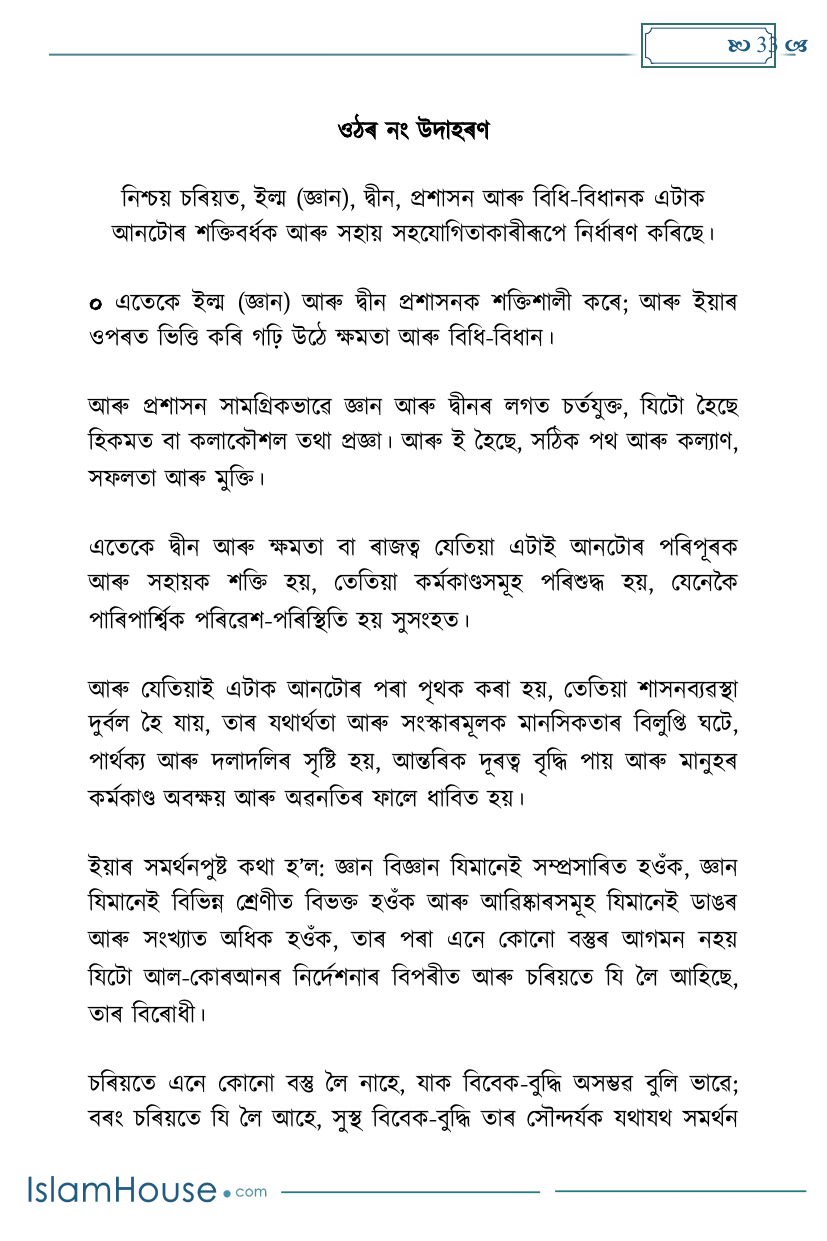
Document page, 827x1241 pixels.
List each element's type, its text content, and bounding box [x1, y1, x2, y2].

picture [20, 1171, 541, 1209]
text নিশ্চয় চৰিয়ত, ইল্ম (জ্ঞান), দ্বীন, প্ৰশাসন আৰু বিধি-বিধানক এটাক আনটোৰ শক্তিবৰ্ধক আৰু সহায় সহযোগিতাকাৰীৰূপে নিৰ্ধাৰণ কৰিছে। [89, 178, 738, 253]
text ইয়াৰ সমৰ্থনপুষ্ট কথা হ’ল: জ্ঞান বিজ্ঞান যিমানেই সম্প্ৰসাৰিত হওঁক, জ্ঞান যিমানেই বিভিন্ন শ্ৰেণীত বিভক্ত হওঁক আৰু আৱিষ্কাৰসমূহ যিমানেই ডাঙৰ আৰু সংখ্যাত অধিক হওঁক, তাৰ পৰা এনে কোনো বস্তুৰ আগমন নহয় যিটো আল-কোৰআনৰ নিৰ্দেশনাৰ বিপৰীত আৰু চৰিয়তে যি লৈ আহিছে, তাৰ বিৰোধী। [89, 847, 738, 1034]
text এতেকে দ্বীন আৰু ক্ষমতা বা ৰাজত্ব যেতিয়া এটাই আনটোৰ পৰিপূৰক আৰু সহায়ক শক্তি হয়, তেতিয়া কৰ্মকাণ্ডসমূহ পৰিশুদ্ধ হয়, যেনেকৈ পাৰিপাৰ্শ্বিক পৰিৱেশ-পৰিস্থিতি হয় সুসংহত। [89, 527, 738, 639]
picture [548, 1170, 807, 1208]
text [89, 1063, 738, 1138]
text ০ এতেকে ইল্ম (জ্ঞান) আৰু দ্বীন প্ৰশাসনক শক্তিশালী কৰে; আৰু ইয়াৰ ওপৰত ভিত্তি কৰি গঢ়ি উঠে ক্ষমতা আৰু বিধি-বিধান। [89, 282, 738, 357]
text আৰু যেতিয়াই এটাক আনটোৰ পৰা পৃথক কৰা হয়, তেতিয়া শাসনব্যৱস্থা দুৰ্বল হৈ যায়, তাৰ যথাৰ্থতা আৰু সংস্কাৰমূলক মানসিকতাৰ বিলুপ্তি ঘটে, পাৰ্থক্য আৰু দলাদলিৰ সৃষ্টি হয়, আন্তৰিক দূৰত্ব বৃদ্ধি পায় আৰু মানুহৰ কৰ্মকাণ্ড অবক্ষয় আৰু অৱনতিৰ ফালে ধাবিত হয়। [89, 668, 738, 818]
text আৰু প্ৰশাসন সামগ্ৰিকভাৱে জ্ঞান আৰু দ্বীনৰ লগত চৰ্তযুক্ত, যিটো হৈছে হিকমত বা কলাকৌশল তথা প্ৰজ্ঞা। আৰু ই হৈছে, সঠিক পথ আৰু কল্যাণ, সফলতা আৰু মুক্তি। [89, 386, 738, 498]
text ওঠৰ নং উদাহৰণ [89, 107, 738, 149]
